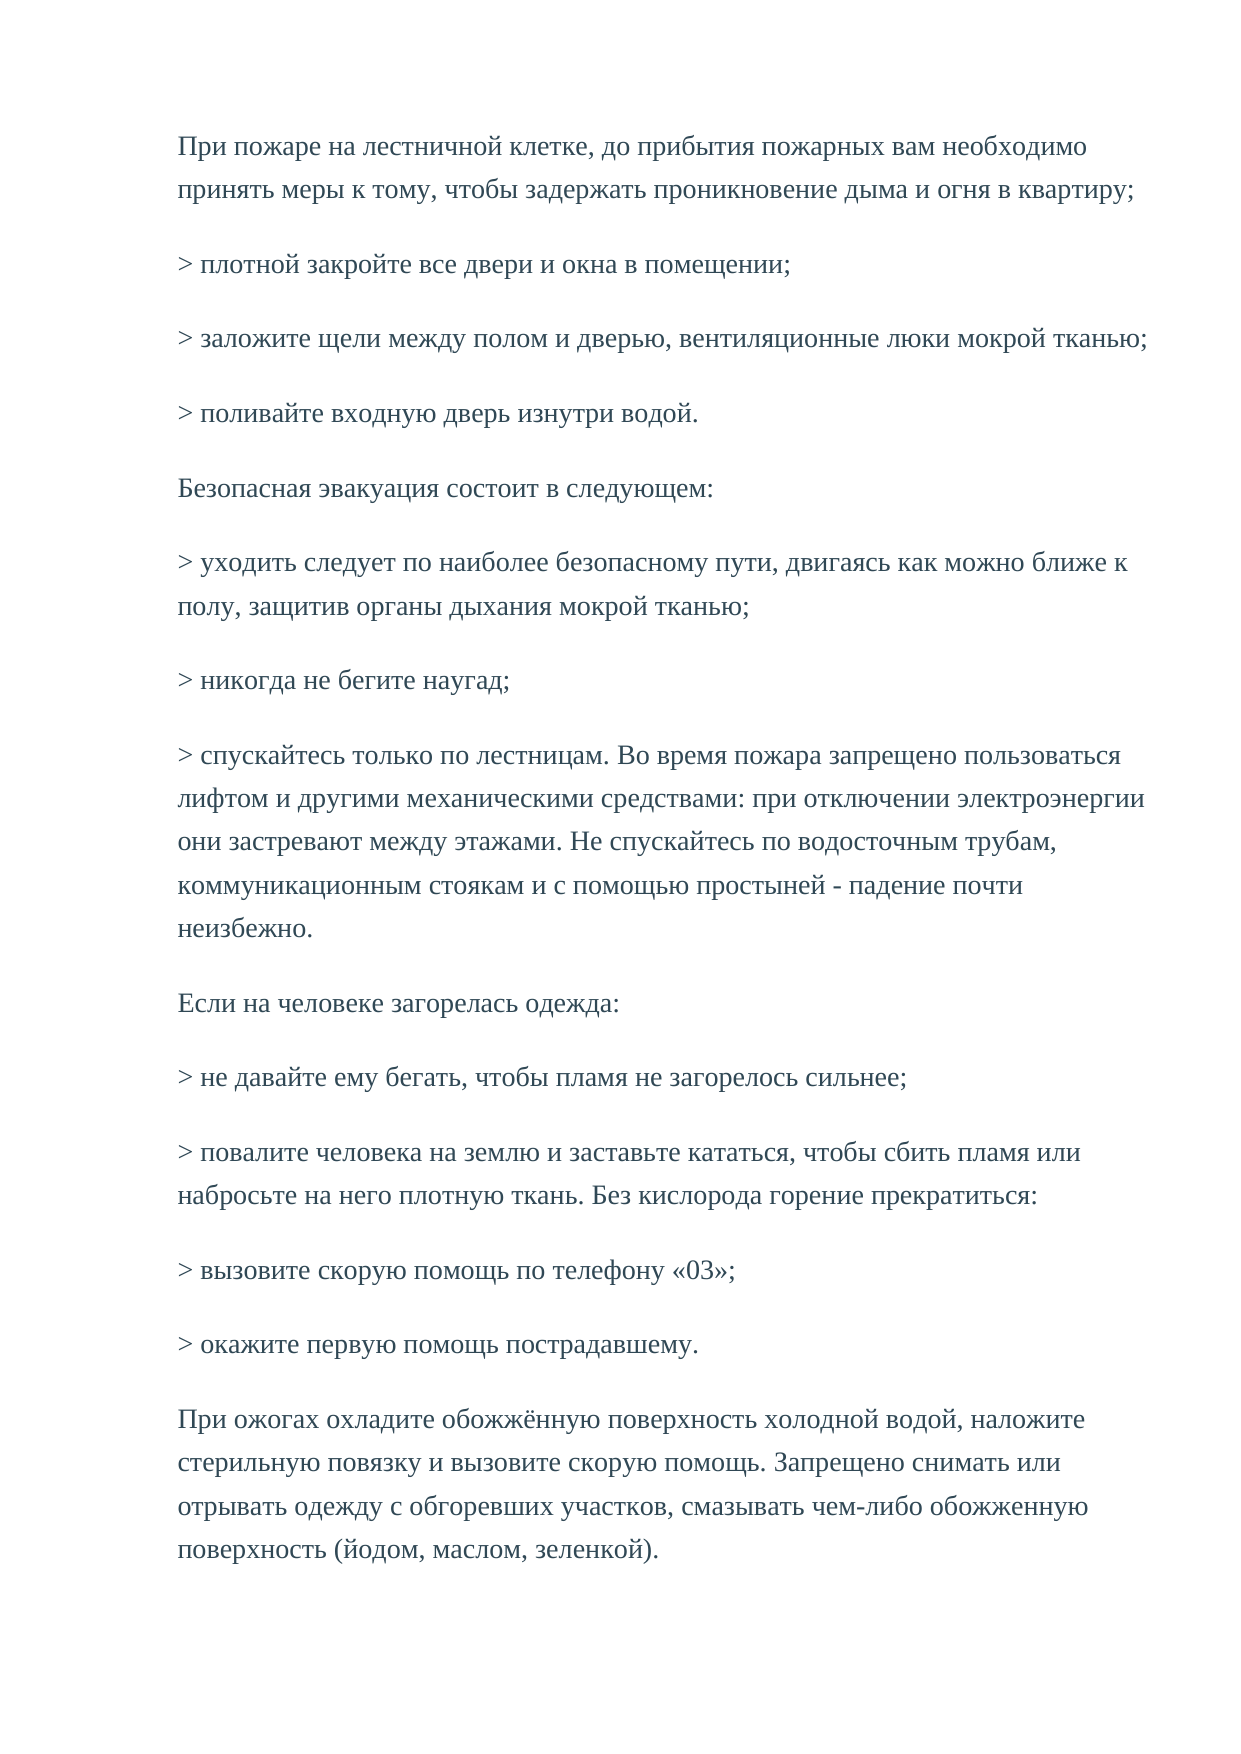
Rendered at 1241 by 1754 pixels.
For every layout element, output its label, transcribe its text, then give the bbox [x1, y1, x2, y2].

text > вызовите скорую помощь по телефону «03»; [177, 1242, 1152, 1285]
text > заложите щели между полом и дверью, вентиляционные люки мокрой тканью; [177, 311, 1152, 354]
text > повалите человека на землю и заставьте кататься, чтобы сбить пламя или набросьте на него плотную ткань. Без кислорода горение прекратиться: [177, 1124, 1152, 1211]
text > никогда не бегите наугад; [177, 652, 1152, 696]
text При ожогах охладите обожжённую поверхность холодной водой, наложите стерильную повязку и вызовите скорую помощь. Запрещено снимать или отрывать одежду с обгоревших участков, смазывать чем-либо обожженную поверхность (йодом, маслом, зеленкой). [177, 1391, 1152, 1564]
text При пожаре на лестничной клетке, до прибытия пожарных вам необходимо принять меры к тому, чтобы задержать проникновение дыма и огня в квартиру; [177, 118, 1152, 205]
text Если на человеке загорелась одежда: [177, 975, 1152, 1018]
text > окажите первую помощь пострадавшему. [177, 1316, 1152, 1360]
text > не давайте ему бегать, чтобы пламя не загорелось сильнее; [177, 1049, 1152, 1093]
text > спускайтесь только по лестницам. Во время пожара запрещено пользоваться лифтом и другими механическими средствами: при отключении электроэнергии они застревают между этажами. Не спускайтесь по водосточным трубам, коммуникационным стоякам и с помощью простыней - падение почти неизбежно. [177, 727, 1152, 943]
text > уходить следует по наиболее безопасному пути, двигаясь как можно ближе к полу, защитив органы дыхания мокрой тканью; [177, 534, 1152, 621]
text Безопасная эвакуация состоит в следующем: [177, 460, 1152, 503]
text > плотной закройте все двери и окна в помещении; [177, 236, 1152, 279]
text > поливайте входную дверь изнутри водой. [177, 385, 1152, 428]
